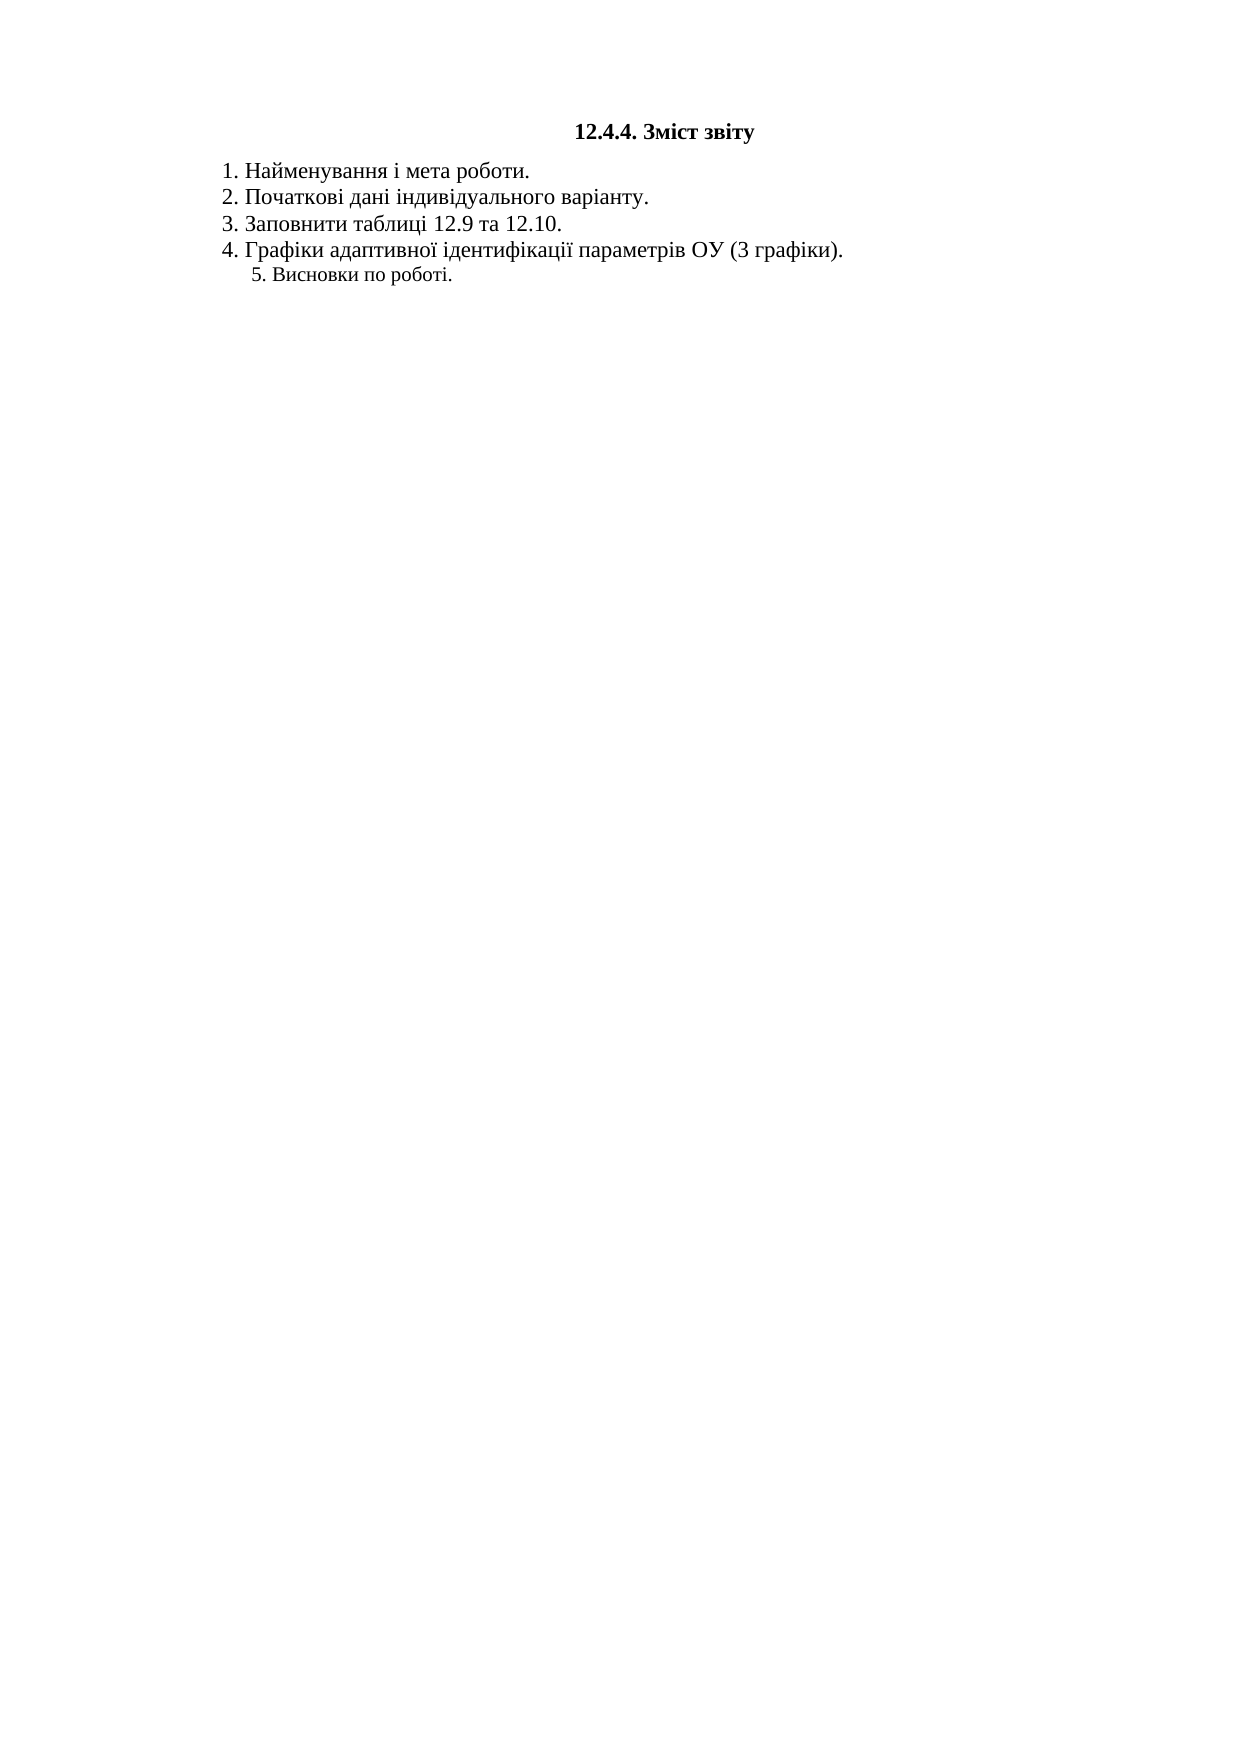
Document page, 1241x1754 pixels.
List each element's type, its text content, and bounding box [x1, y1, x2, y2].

text 4. Графіки адаптивної ідентифікації параметрів ОУ (3 графіки). [177, 236, 1152, 262]
text 2. Початкові дані індивідуального варіанту. [177, 183, 1152, 210]
subtitle 12.4.4. Зміст звіту [177, 118, 1152, 144]
text 3. Заповнити таблиці 12.9 та 12.10. [177, 210, 1152, 236]
text 1. Найменування і мета роботи. [177, 157, 1152, 183]
text 5. Висновки по роботі. [207, 262, 1152, 286]
